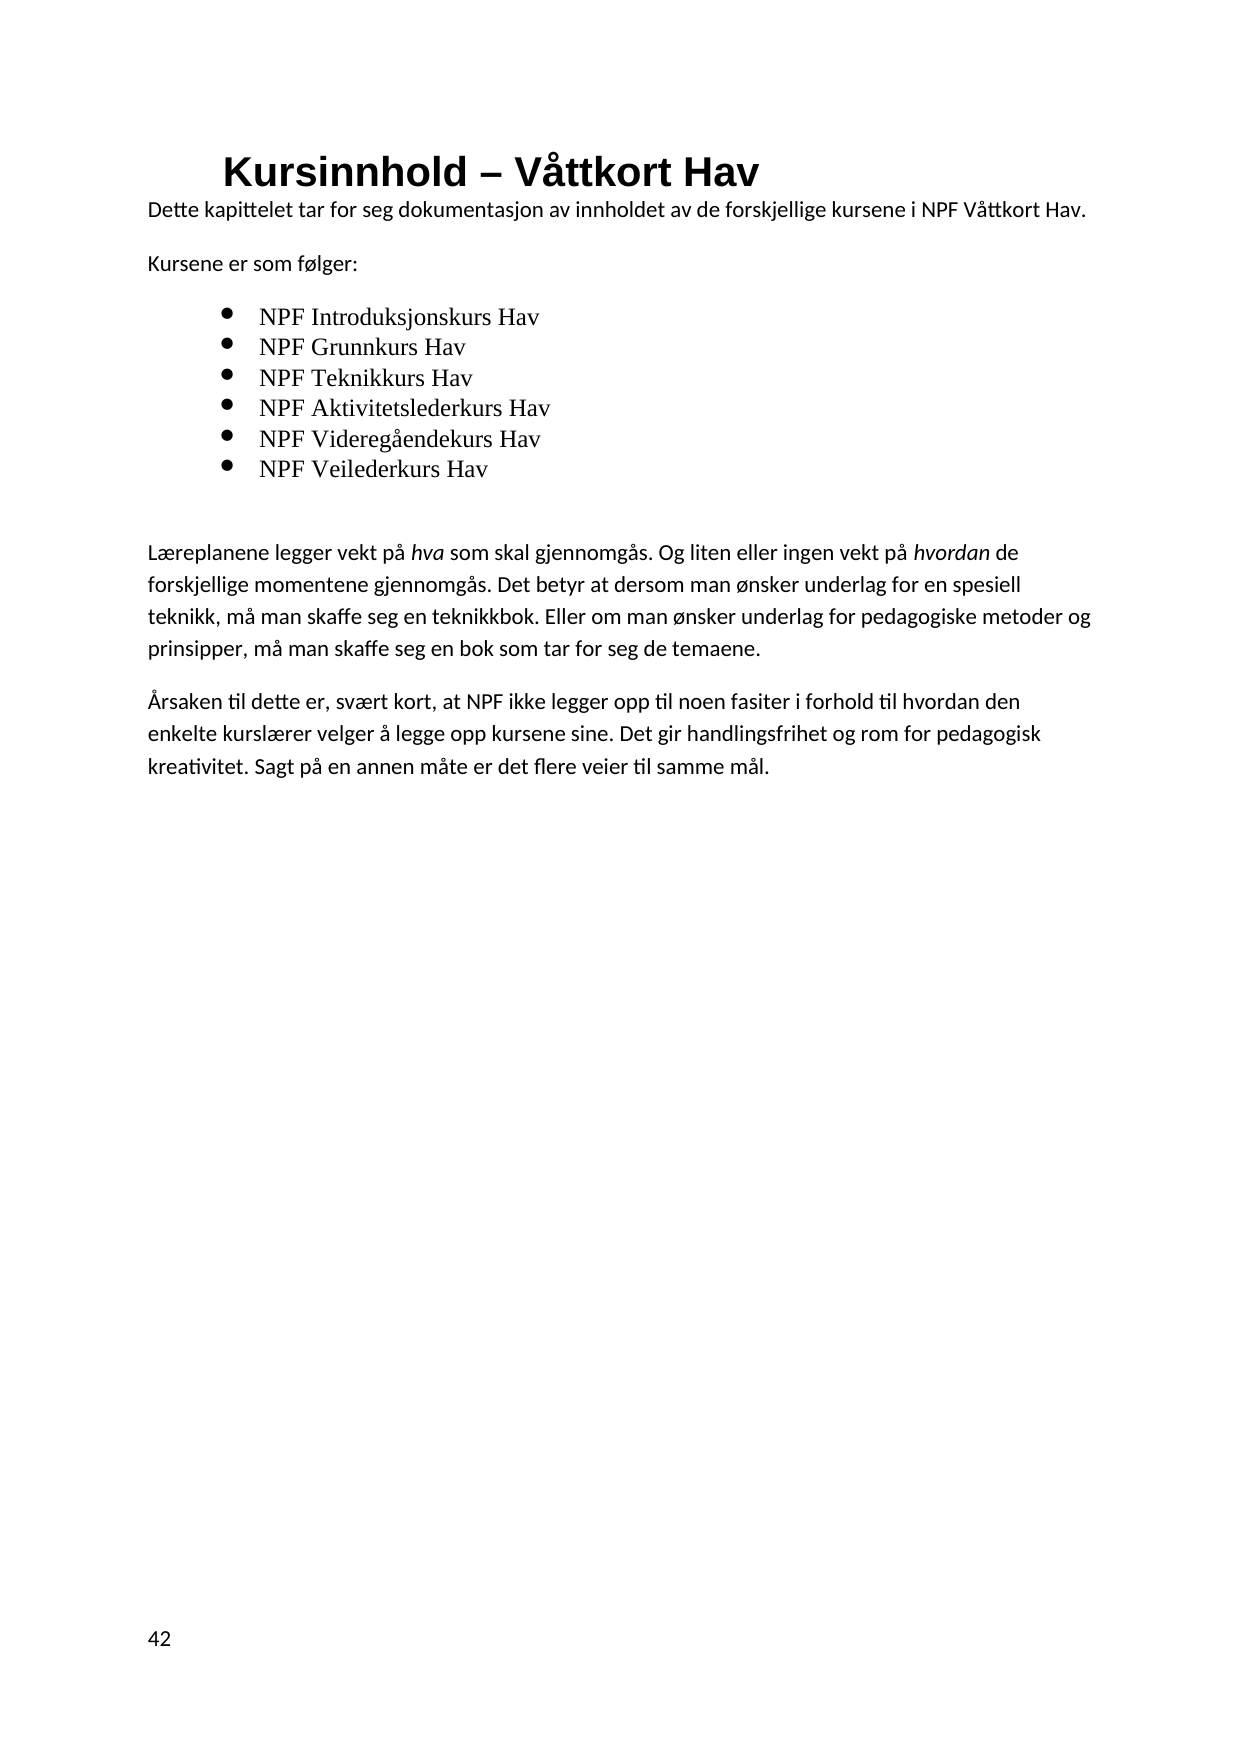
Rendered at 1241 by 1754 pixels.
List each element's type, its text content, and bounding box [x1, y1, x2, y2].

text Dette kapittelet tar for seg dokumentasjon av innholdet av de forskjellige kursene i NPF Våttkort Hav. [148, 196, 1092, 224]
list NPF Veilederkurs Hav [221, 454, 1092, 485]
list NPF Introduksjonskurs Hav [221, 302, 1092, 332]
subtitle Kursinnhold – Våttkort Hav [223, 148, 1083, 196]
list NPF Grunnkurs Hav [221, 332, 1092, 363]
text Årsaken til dette er, svært kort, at NPF ikke legger opp til noen fasiter i forhold til hvordan den enkelte kurslærer velger å legge opp kursene sine. Det gir handlingsfrihet og rom for pedagogisk kreativitet. Sagt på en annen måte er det flere veier til samme mål. [148, 687, 1092, 780]
list NPF Videregåendekurs Hav [221, 424, 1092, 454]
list NPF Teknikkurs Hav [221, 363, 1092, 393]
text Kursene er som følger: [148, 249, 1092, 277]
list NPF Aktivitetslederkurs Hav [221, 393, 1092, 424]
text Læreplanene legger vekt på hva som skal gjennomgås. Og liten eller ingen vekt på hvordan de forskjellige momentene gjennomgås. Det betyr at dersom man ønsker underlag for en spesiell teknikk, må man skaffe seg en teknikkbok. Eller om man ønsker underlag for pedagogiske metoder og prinsipper, må man skaffe seg en bok som tar for seg de temaene. [148, 538, 1092, 662]
